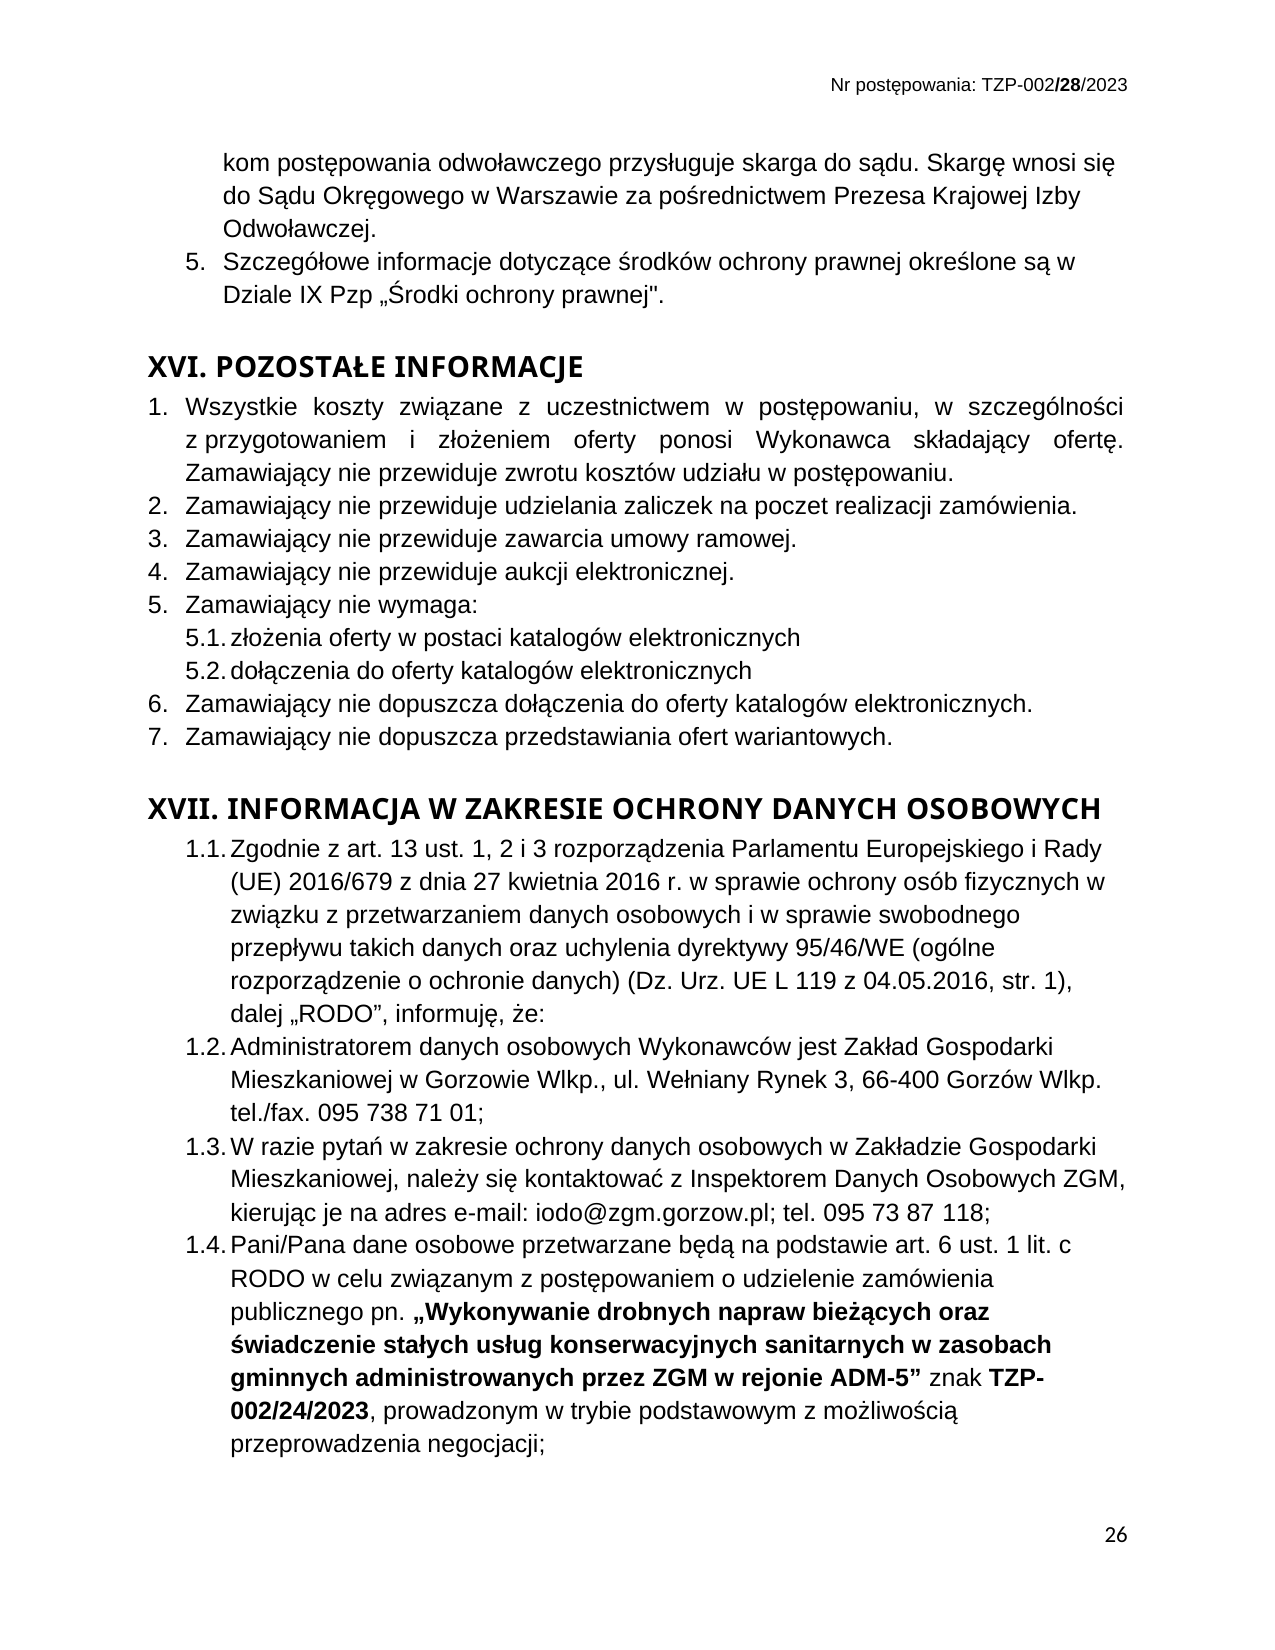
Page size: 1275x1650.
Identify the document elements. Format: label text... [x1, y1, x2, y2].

list Zamawiający nie wymaga: [148, 590, 1127, 619]
list W razie pytań w zakresie ochrony danych osobowych w Zakładzie Gospodarki Mieszkaniowej, należy się kontaktować z Inspektorem Danych Osobowych ZGM, kierując je na adres e-mail: iodo@zgm.gorzow.pl; tel. 095 73 87 118; [185, 1131, 1127, 1226]
list Szczegółowe informacje dotyczące środków ochrony prawnej określone są w Dziale IX Pzp „Środki ochrony prawnej". [185, 247, 1127, 308]
list Wszystkie koszty związane z uczestnictwem w postępowaniu, w szczególności z przygotowaniem i złożeniem oferty ponosi Wykonawca składający ofertę. Zamawiający nie przewiduje zwrotu kosztów udziału w postępowaniu. [148, 392, 1125, 487]
list Pani/Pana dane osobowe przetwarzane będą na podstawie art. 6 ust. 1 lit. c RODO w celu związanym z postępowaniem o udzielenie zamówienia publicznego pn. „Wykonywanie drobnych napraw bieżących oraz świadczenie stałych usług konserwacyjnych sanitarnych w zasobach gminnych administrowanych przez ZGM w rejonie ADM-5” znak TZP-002/24/2023, prowadzonym w trybie podstawowym z możliwością przeprowadzenia negocjacji; [185, 1231, 1127, 1457]
list Zgodnie z art. 13 ust. 1, 2 i 3 rozporządzenia Parlamentu Europejskiego i Rady (UE) 2016/679 z dnia 27 kwietnia 2016 r. w sprawie ochrony osób fizycznych w związku z przetwarzaniem danych osobowych i w sprawie swobodnego przepływu takich danych oraz uchylenia dyrektywy 95/46/WE (ogólne rozporządzenie o ochronie danych) (Dz. Urz. UE L 119 z 04.05.2016, str. 1), dalej „RODO”, informuję, że: [185, 834, 1127, 1028]
list dołączenia do oferty katalogów elektronicznych [185, 656, 1127, 685]
list Zamawiający nie przewiduje udzielania zaliczek na poczet realizacji zamówienia. [148, 491, 1127, 520]
subtitle XVI. Pozostałe informacje [148, 346, 1127, 386]
subtitle XVII. Informacja w zakresie ochrony danych osobowych [148, 788, 1127, 828]
list Zamawiający nie przewiduje zawarcia umowy ramowej. [148, 524, 1127, 553]
list Zamawiający nie przewiduje aukcji elektronicznej. [148, 557, 1127, 586]
list Administratorem danych osobowych Wykonawców jest Zakład Gospodarki Mieszkaniowej w Gorzowie Wlkp., ul. Wełniany Rynek 3, 66-400 Gorzów Wlkp. tel./fax. 095 738 71 01; [185, 1032, 1127, 1127]
list Zamawiający nie dopuszcza przedstawiania ofert wariantowych. [148, 722, 1127, 751]
list Zamawiający nie dopuszcza dołączenia do oferty katalogów elektronicznych. [148, 689, 1127, 718]
list złożenia oferty w postaci katalogów elektronicznych [185, 623, 1127, 652]
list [185, 148, 1127, 242]
